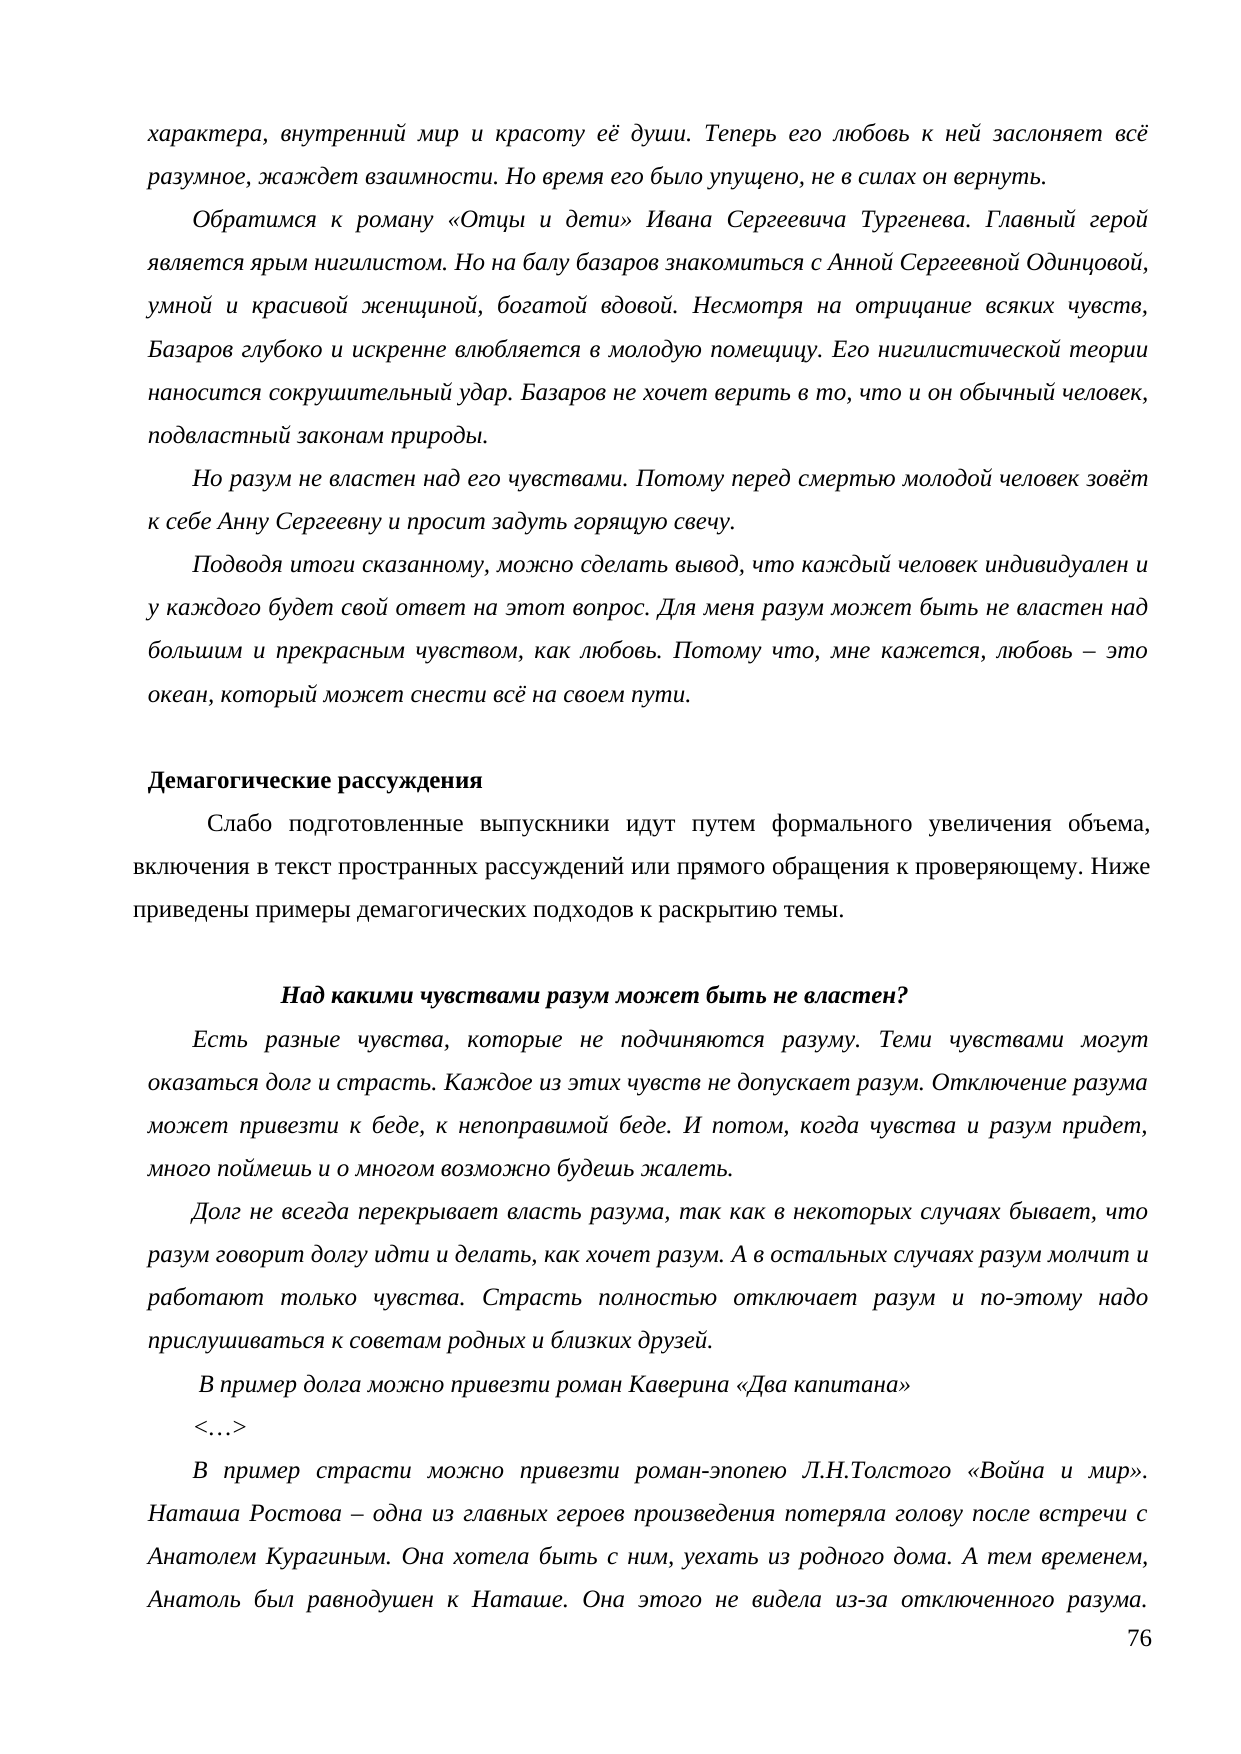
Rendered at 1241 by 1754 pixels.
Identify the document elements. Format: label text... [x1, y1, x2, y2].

text Есть разные чувства, которые не подчиняются разуму. Теми чувствами могут оказаться долг и страсть. Каждое из этих чувств не допускает разум. Отключение разума может привезти к беде, к непоправимой беде. И потом, когда чувства и разум придет, много поймешь и о многом возможно будешь жалеть. [148, 1024, 1152, 1182]
list Демагогические рассуждения [148, 765, 1152, 794]
text <…> [148, 1412, 1152, 1441]
text Подводя итоги сказанному, можно сделать вывод, что каждый человек индивидуален и у каждого будет свой ответ на этот вопрос. Для меня разум может быть не властен над большим и прекрасным чувством, как любовь. Потому что, мне кажется, любовь – это океан, который может снести всё на своем пути. [148, 549, 1152, 707]
text В пример долга можно привезти роман Каверина «Два капитана» [148, 1369, 1152, 1397]
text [148, 118, 1152, 190]
text Но разум не властен над его чувствами. Потому перед смертью молодой человек зовёт к себе Анну Сергеевну и просит задуть горящую свечу. [148, 463, 1152, 535]
text Над какими чувствами разум может быть не властен? [280, 981, 1152, 1009]
text Слабо подготовленные выпускники идут путем формального увеличения объема, включения в текст пространных рассуждений или прямого обращения к проверяющему. Ниже приведены примеры демагогических подходов к раскрытию темы. [133, 808, 1152, 923]
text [148, 1455, 1152, 1613]
text Долг не всегда перекрывает власть разума, так как в некоторых случаях бывает, что разум говорит долгу идти и делать, как хочет разум. А в остальных случаях разум молчит и работают только чувства. Страсть полностью отключает разум и по-этому надо прислушиваться к советам родных и близких друзей. [148, 1196, 1152, 1354]
text Обратимся к роману «Отцы и дети» Ивана Сергеевича Тургенева. Главный герой является ярым нигилистом. Но на балу базаров знакомиться с Анной Сергеевной Одинцовой, умной и красивой женщиной, богатой вдовой. Несмотря на отрицание всяких чувств, Базаров глубоко и искренне влюбляется в молодую помещицу. Его нигилистической теории наносится сокрушительный удар. Базаров не хочет верить в то, что и он обычный человек, подвластный законам природы. [148, 204, 1152, 449]
